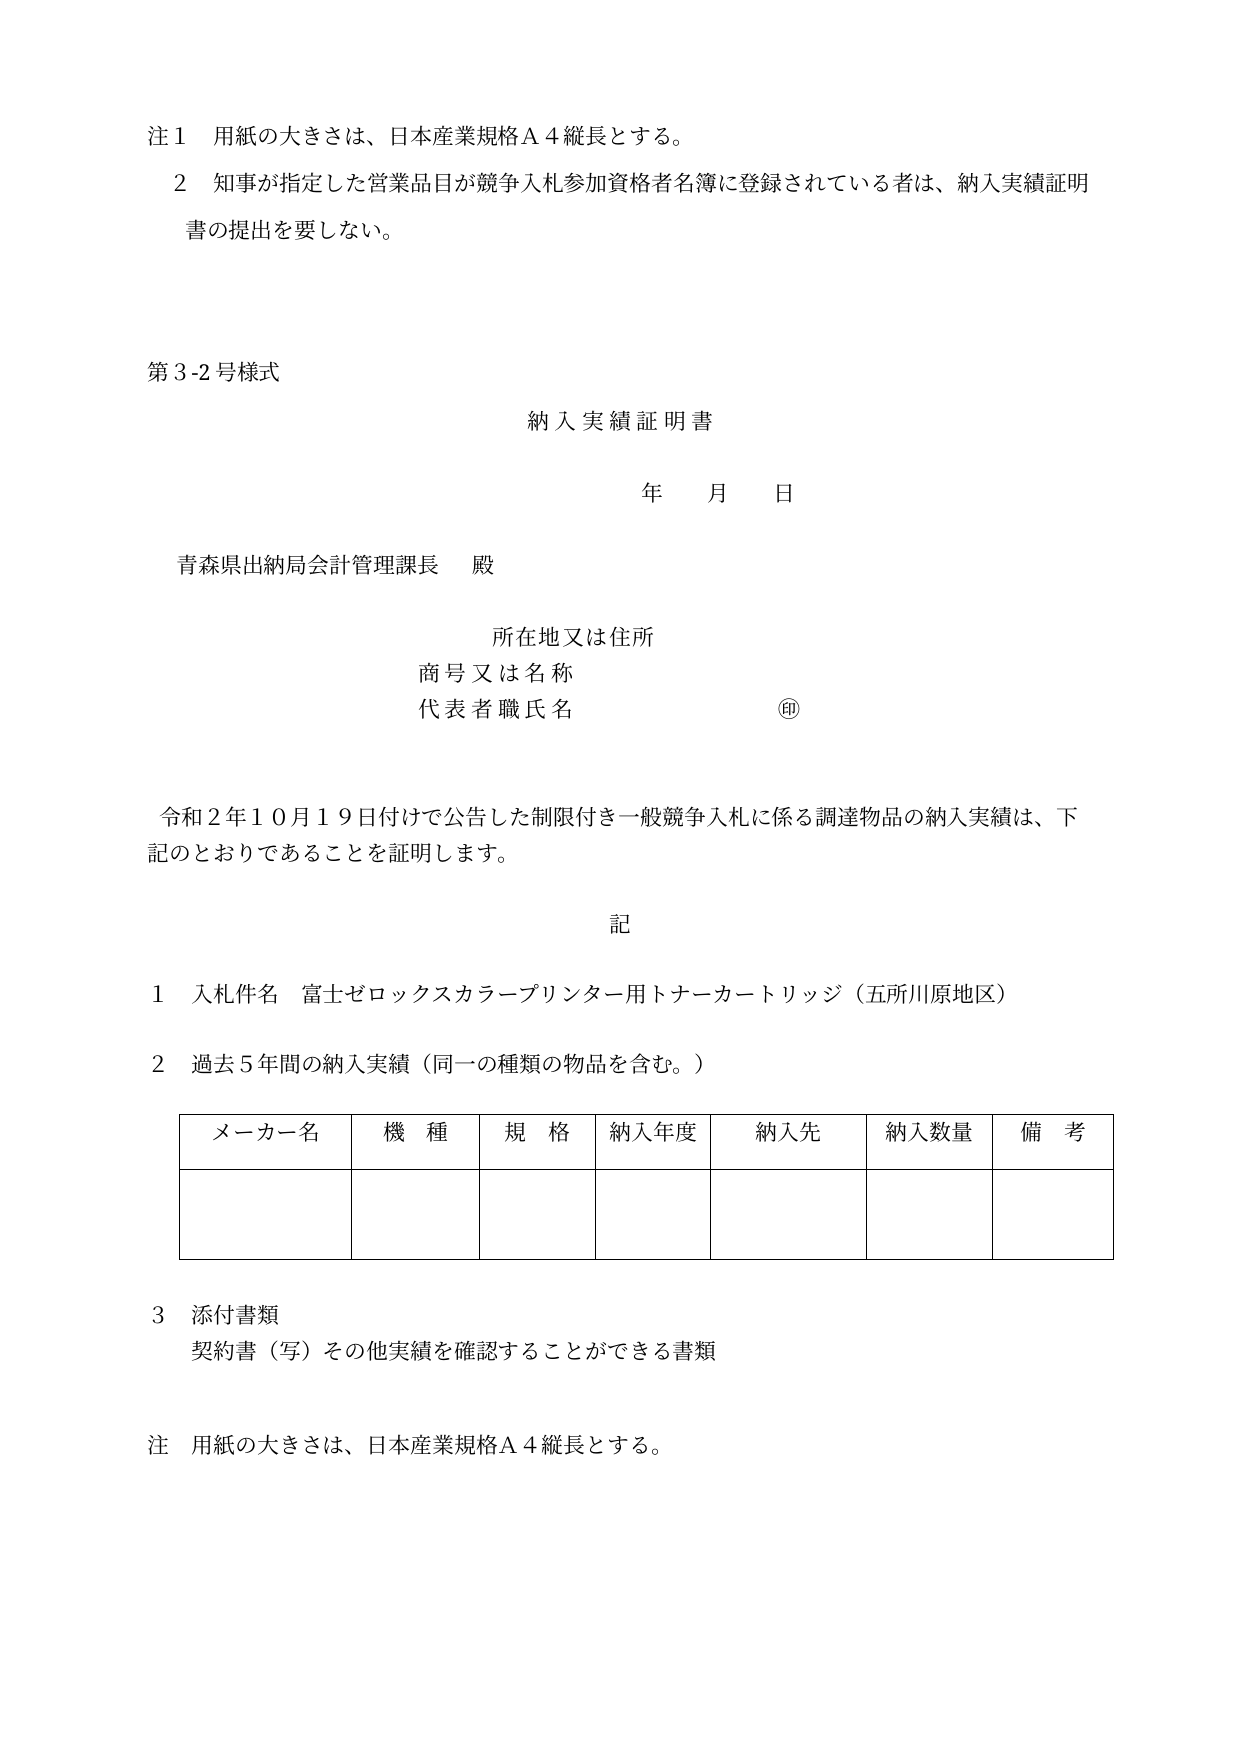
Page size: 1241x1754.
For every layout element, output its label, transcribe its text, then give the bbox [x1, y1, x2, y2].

table_header 機 種 [352, 1115, 479, 1168]
text 注 用紙の大きさは、日本産業規格Ａ４縦長とする。 [148, 1428, 1092, 1459]
text 注１ 用紙の大きさは、日本産業規格Ａ４縦長とする。 [148, 119, 1092, 151]
text 令和２年１０月１９日付けで公告した制限付き一般競争入札に係る調達物品の納入実績は、下記のとおりであることを証明します。 [148, 798, 1092, 869]
text 納 入 実 績 証 明 書 [148, 402, 1092, 438]
text ２ 知事が指定した営業品目が競争入札参加資格者名簿に登録されている者は、納入実績証明書の提出を要しない。 [148, 166, 1092, 245]
text 記 [148, 906, 1092, 941]
table_cell [596, 1170, 710, 1259]
text 契約書（写）その他実績を確認することができる書類 [148, 1332, 1092, 1368]
table_header 納入先 [711, 1115, 866, 1168]
text ２ 過去５年間の納入実績（同一の種類の物品を含む。） [148, 1045, 1092, 1081]
table_header 納入年度 [596, 1115, 710, 1168]
table_cell [711, 1170, 866, 1259]
table_cell [180, 1170, 351, 1259]
text ３ 添付書類 [148, 1296, 1092, 1332]
text 第３-2号様式 [148, 355, 1092, 387]
text 青森県出納局会計管理課長 殿 [148, 546, 1092, 582]
text 所在地又は住所 [148, 618, 1092, 654]
text 年 月 日 [148, 474, 1092, 510]
table_cell [352, 1170, 479, 1259]
text 商号又は名称 [148, 654, 1092, 690]
table_cell [480, 1170, 595, 1259]
table_header 備 考 [993, 1115, 1113, 1168]
text １ 入札件名 富士ゼロックスカラープリンター用トナーカートリッジ（五所川原地区） [148, 977, 1092, 1009]
text 代表者職氏名 ㊞ [148, 690, 1092, 726]
table_cell [867, 1170, 992, 1259]
table_header 規 格 [480, 1115, 595, 1168]
table_cell [993, 1170, 1113, 1259]
table_header メーカー名 [180, 1115, 351, 1168]
table_header 納入数量 [867, 1115, 992, 1168]
